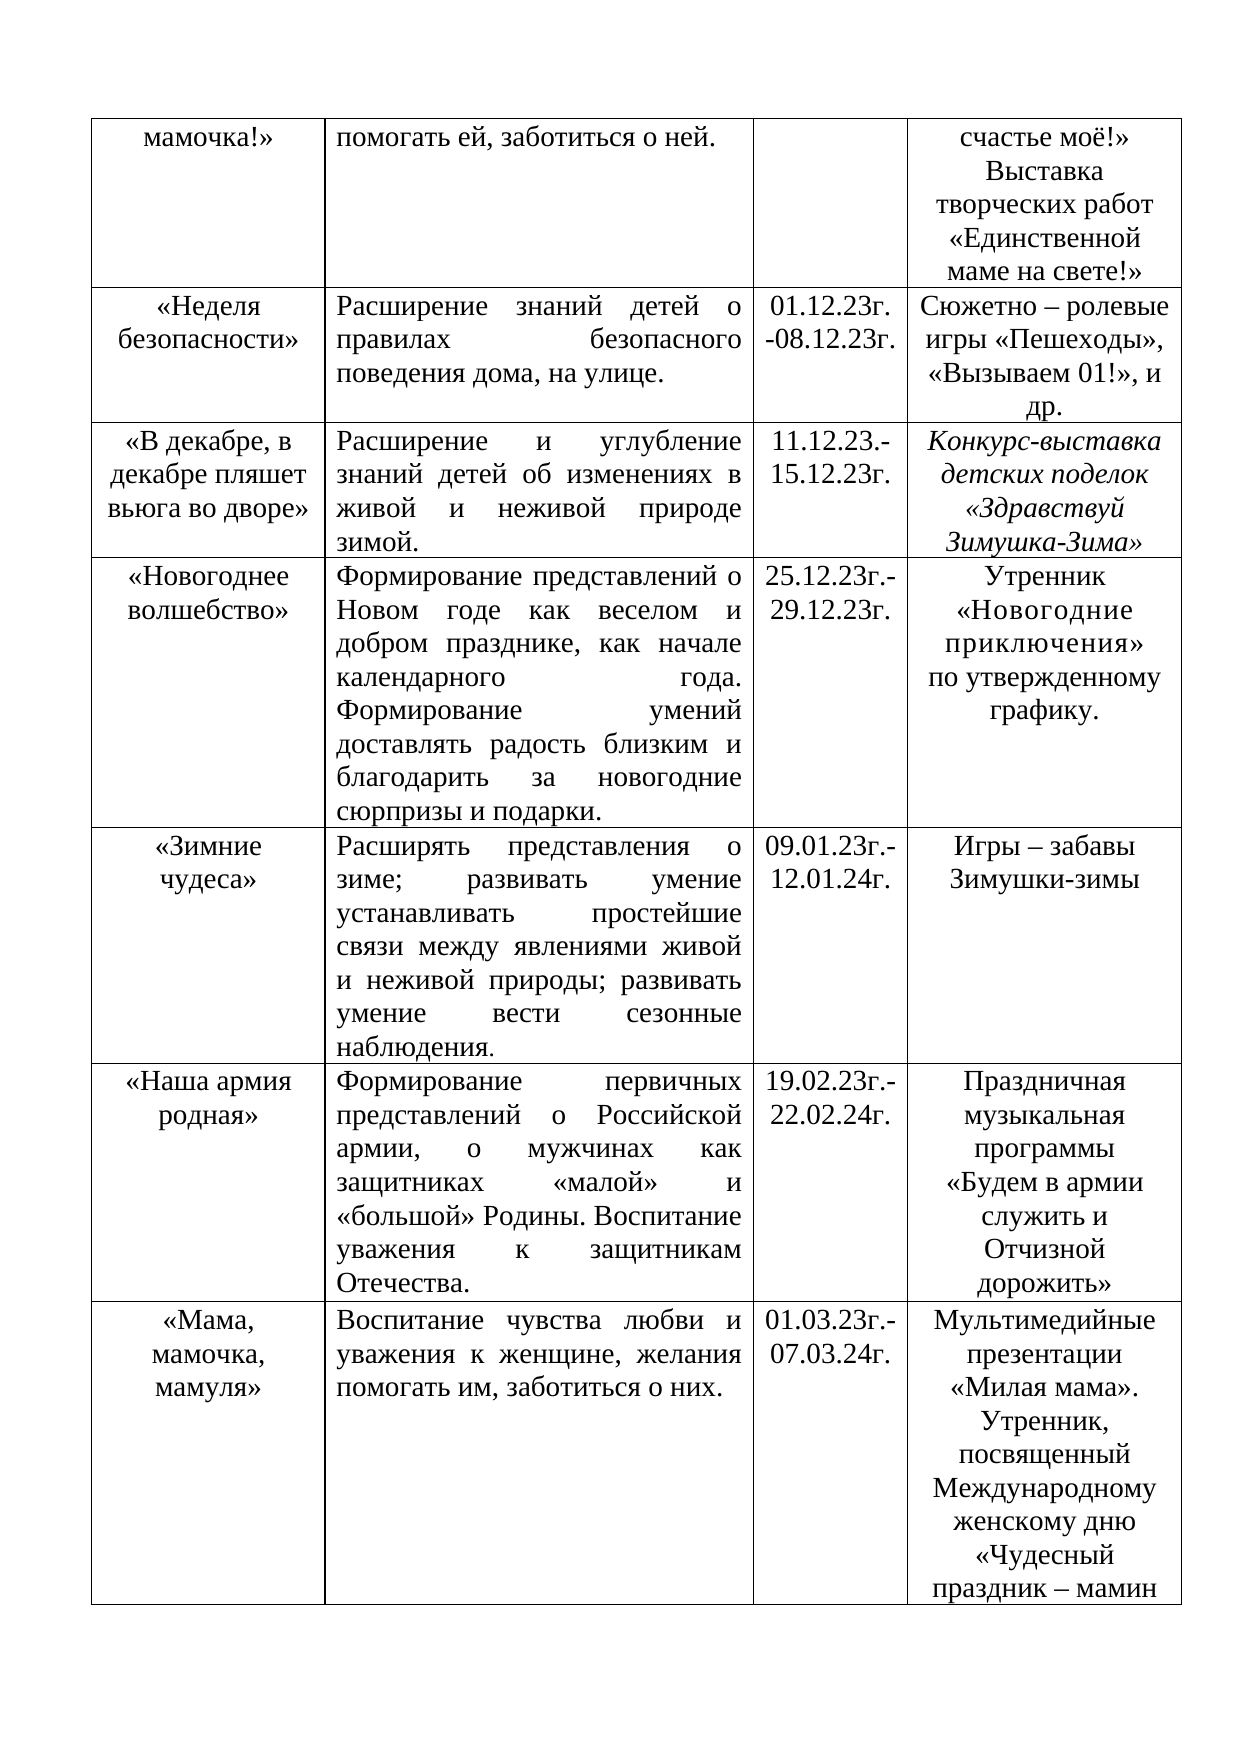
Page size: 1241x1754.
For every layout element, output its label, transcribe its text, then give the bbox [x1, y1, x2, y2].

table_cell Расширять представления о зиме; развивать умение устанавливать простейшие связи между явлениями живой и неживой природы; развивать умение вести сезонные наблюдения. [326, 828, 753, 1062]
table_cell «Новогоднее волшебство» [92, 558, 324, 827]
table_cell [908, 119, 1181, 287]
table_cell 19.02.23г.- 22.02.24г. [754, 1064, 907, 1301]
table_cell «Неделя безопасности» [92, 288, 324, 422]
table_cell Утренник «Новогодние приключения» по утвержденному графику. [908, 558, 1181, 827]
table_cell Воспитание чувства любви и уважения к матери, желания помогать ей, заботиться о ней. [326, 119, 753, 287]
table_cell «Зимние чудеса» [92, 828, 324, 1062]
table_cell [92, 119, 324, 287]
table_cell Формирование первичных представлений о Российской армии, о мужчинах как защитниках «малой» и «большой» Родины. Воспитание уважения к защитникам Отечества. [326, 1064, 753, 1301]
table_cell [92, 1302, 324, 1604]
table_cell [754, 119, 907, 287]
table_cell «Наша армия родная» [92, 1064, 324, 1301]
table_cell Формирование представлений о Новом годе как веселом и добром празднике, как начале календарного года. Формирование умений доставлять радость близким и благодарить за новогодние сюрпризы и подарки. [326, 558, 753, 827]
table_cell Сюжетно – ролевые игры «Пешеходы», «Вызываем 01!», и др. [908, 288, 1181, 422]
table_cell 11.12.23.- 15.12.23г. [754, 423, 907, 557]
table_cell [754, 1302, 907, 1604]
table_cell Расширение и углубление знаний детей об изменениях в живой и неживой природе зимой. [419, 423, 753, 557]
table_cell «В декабре, в декабре пляшет вьюга во дворе» [92, 423, 324, 557]
table_cell Игры – забавы Зимушки-зимы [908, 828, 1181, 1062]
table_cell 01.12.23г. -08.12.23г. [754, 288, 907, 422]
table_cell 09.01.23г.-12.01.24г. [754, 828, 907, 1062]
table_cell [326, 1302, 753, 1604]
table_cell 25.12.23г.-29.12.23г. [754, 558, 907, 827]
table_cell Расширение знаний детей о правилах безопасного поведения дома, на улице. [326, 288, 753, 422]
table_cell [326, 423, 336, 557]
table_cell Праздничная музыкальная программы «Будем в армии служить и Отчизной дорожить» [908, 1064, 1181, 1301]
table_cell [908, 1302, 1181, 1604]
